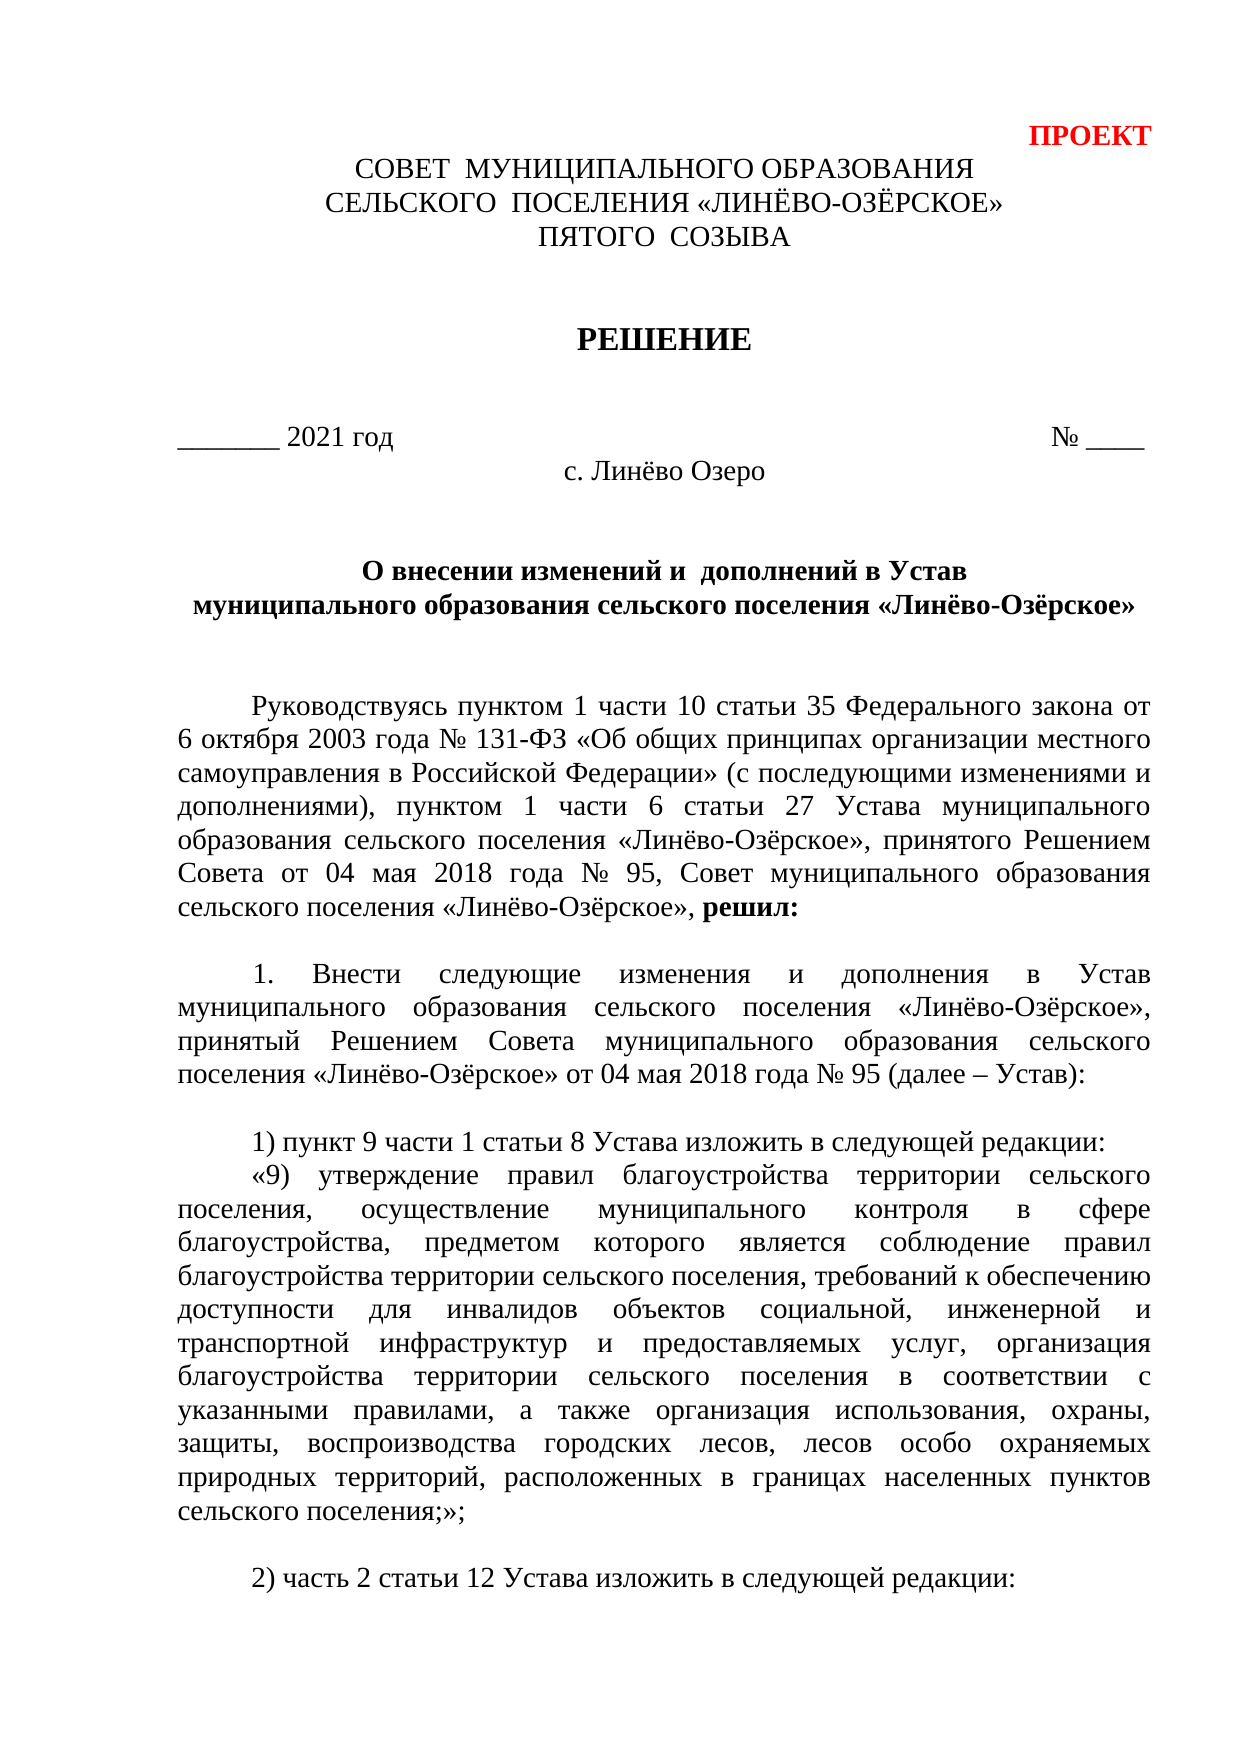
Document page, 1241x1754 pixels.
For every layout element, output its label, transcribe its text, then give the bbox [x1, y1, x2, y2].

text Руководствуясь пунктом 1 части 10 статьи 35 Федерального закона от 6 октября 2003 года № 131-ФЗ «Об общих принципах организации местного самоуправления в Российской Федерации» (с последующими изменениями и дополнениями), пунктом 1 части 6 статьи 27 Устава муниципального образования сельского поселения «Линёво-Озёрское», принятого Решением Совета от 04 мая 2018 года № 95, Совет муниципального образования сельского поселения «Линёво-Озёрское», решил: [177, 688, 1152, 922]
text О внесении изменений и дополнений в Устав [177, 553, 1152, 587]
list 1) пункт 9 части 1 статьи 8 Устава изложить в следующей редакции: [177, 1124, 1152, 1157]
list 2) часть 2 статьи 12 Устава изложить в следующей редакции: [177, 1560, 1152, 1593]
text СЕЛЬСКОГО ПОСЕЛЕНИЯ «ЛИНЁВО-ОЗЁРСКОЕ» [177, 185, 1152, 219]
text ПРОЕКТ [177, 118, 1152, 152]
list «9) утверждение правил благоустройства территории сельского поселения, осуществление муниципального контроля в сфере благоустройства, предметом которого является соблюдение правил благоустройства территории сельского поселения, требований к обеспечению доступности для инвалидов объектов социальной, инженерной и транспортной инфраструктур и предоставляемых услуг, организация благоустройства территории сельского поселения в соответствии с указанными правилами, а также организация использования, охраны, защиты, воспроизводства городских лесов, лесов особо охраняемых природных территорий, расположенных в границах населенных пунктов сельского поселения;»; [177, 1157, 1152, 1526]
text _______ 2021 год № ____ [177, 419, 1152, 453]
text РЕШЕНИЕ [177, 319, 1152, 358]
text 1. Внести следующие изменения и дополнения в Устав муниципального образования сельского поселения «Линёво-Озёрское», принятый Решением Совета муниципального образования сельского поселения «Линёво-Озёрское» от 04 мая 2018 года № 95 (далее – Устав): [177, 956, 1152, 1090]
text СОВЕТ МУНИЦИПАЛЬНОГО ОБРАЗОВАНИЯ [177, 152, 1152, 185]
text муниципального образования сельского поселения «Линёво-Озёрское» [177, 587, 1152, 621]
text ПЯТОГО СОЗЫВА [177, 219, 1152, 252]
text с. Линёво Озеро [177, 453, 1152, 486]
